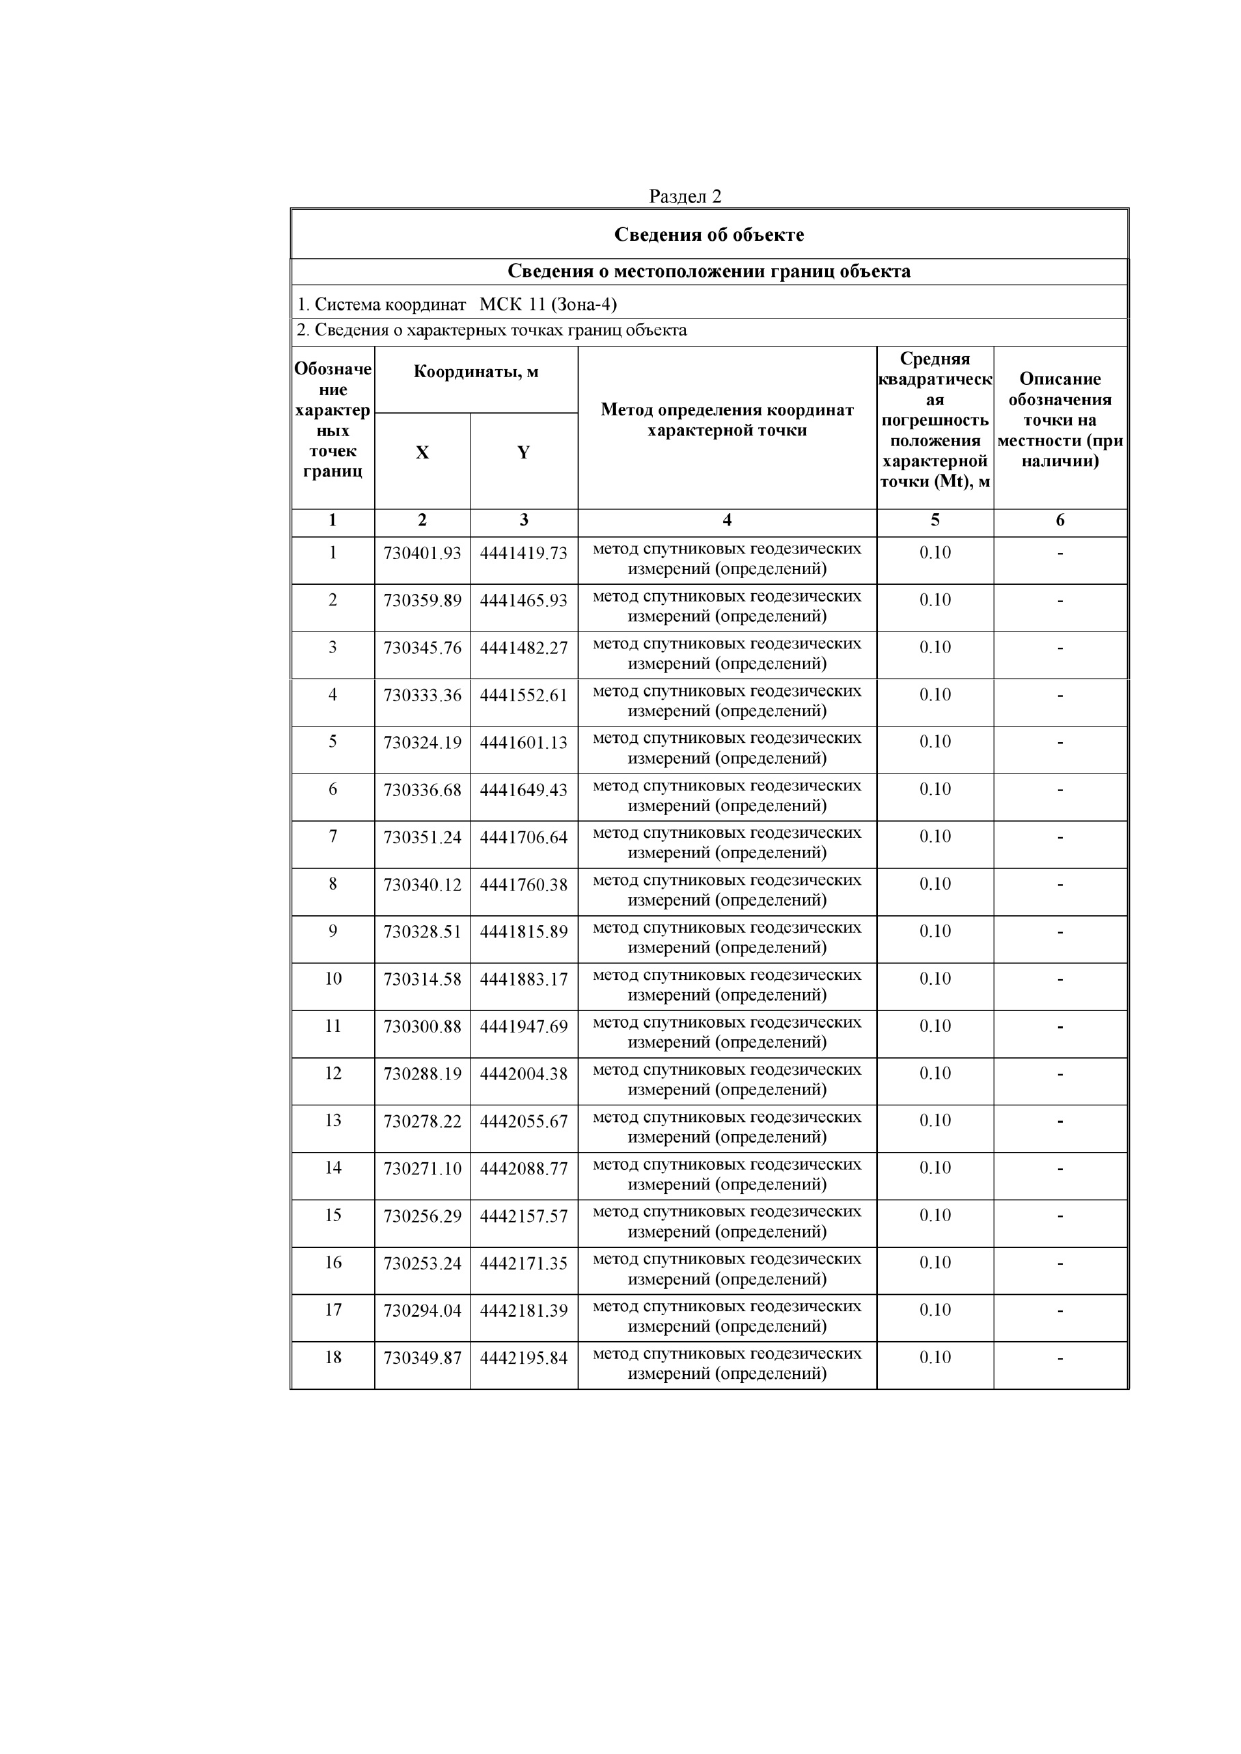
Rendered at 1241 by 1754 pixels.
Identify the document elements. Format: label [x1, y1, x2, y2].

picture [147, 88, 1152, 1509]
